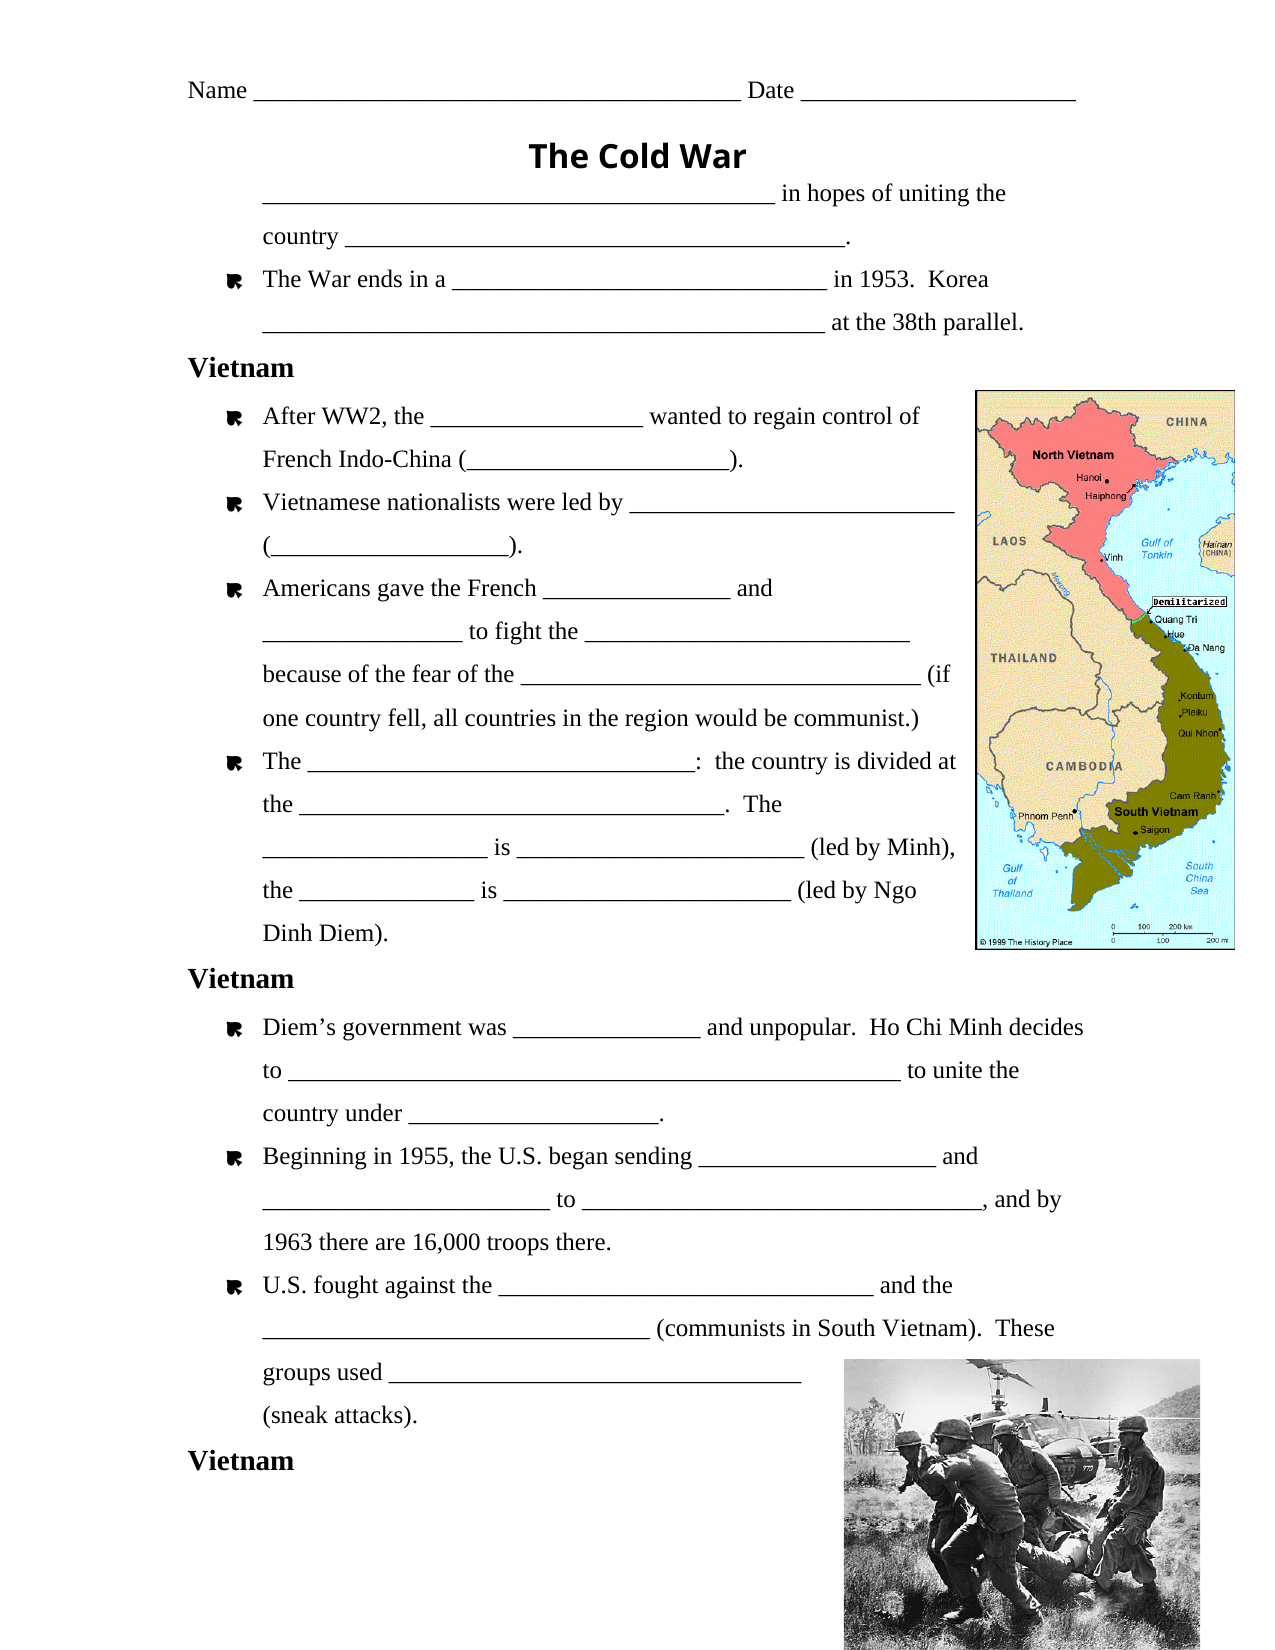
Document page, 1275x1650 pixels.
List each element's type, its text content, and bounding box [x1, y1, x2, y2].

text Vietnam [187, 1443, 843, 1476]
list The _______________________________: the country is divided at the __________________________________. The __________________ is _______________________ (led by Minh), the ______________ is _______________________ (led by Ngo Dinh Diem). [225, 746, 975, 947]
list Diem’s government was _______________ and unpopular. Ho Chi Minh decides to _________________________________________________ to unite the country under ____________________. [225, 1012, 1087, 1127]
list fought against the ______________________________ and the _______________________________ (communists in ). These groups used _________________________________ (sneak attacks). [225, 1270, 1087, 1428]
list Americans gave the French _______________ and ________________ to fight the __________________________ because of the fear of the ________________________________ (if one country fell, all countries in the region would be communist.) [225, 573, 975, 731]
list After WW2, the _________________ wanted to regain control of French Indo-China (_____________________). [225, 401, 975, 473]
picture [975, 390, 1235, 950]
list Beginning in 1955, the began sending ___________________ and _______________________ to ________________________________, and by 1963 there are 16,000 troops there. [225, 1141, 1087, 1256]
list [225, 178, 1087, 250]
list The War ends in a ______________________________ in 1953. Korea _____________________________________________ at the 38th parallel. [225, 264, 1087, 336]
list Vietnamese nationalists were led by __________________________ (___________________). [225, 487, 975, 559]
picture [843, 1359, 1200, 1650]
